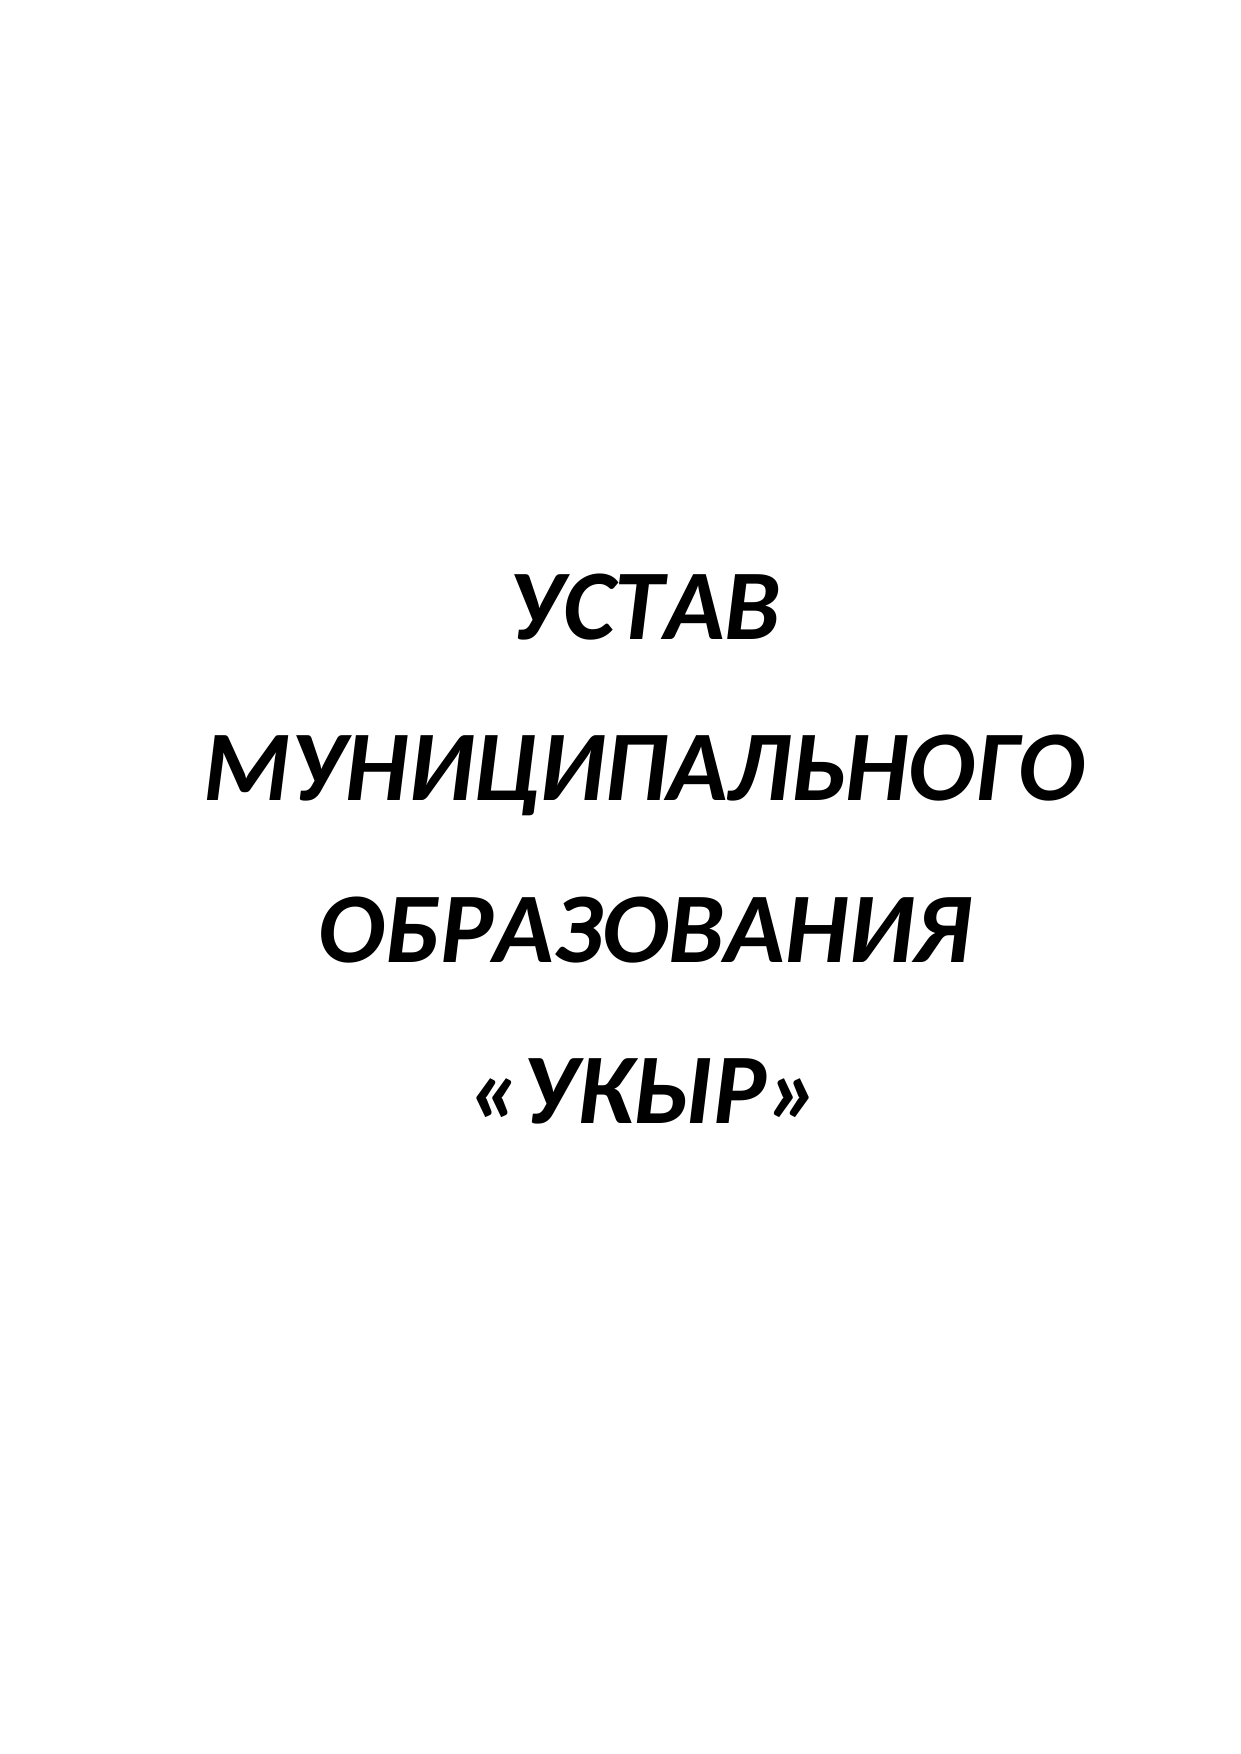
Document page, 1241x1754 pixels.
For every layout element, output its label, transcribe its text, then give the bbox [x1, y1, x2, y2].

text ОБРАЗОВАНИЯ [118, 865, 1181, 987]
text УСТАВ [118, 543, 1181, 665]
text МУНИЦИПАЛЬНОГО [118, 704, 1181, 826]
text «УКЫР» [118, 1026, 1181, 1148]
